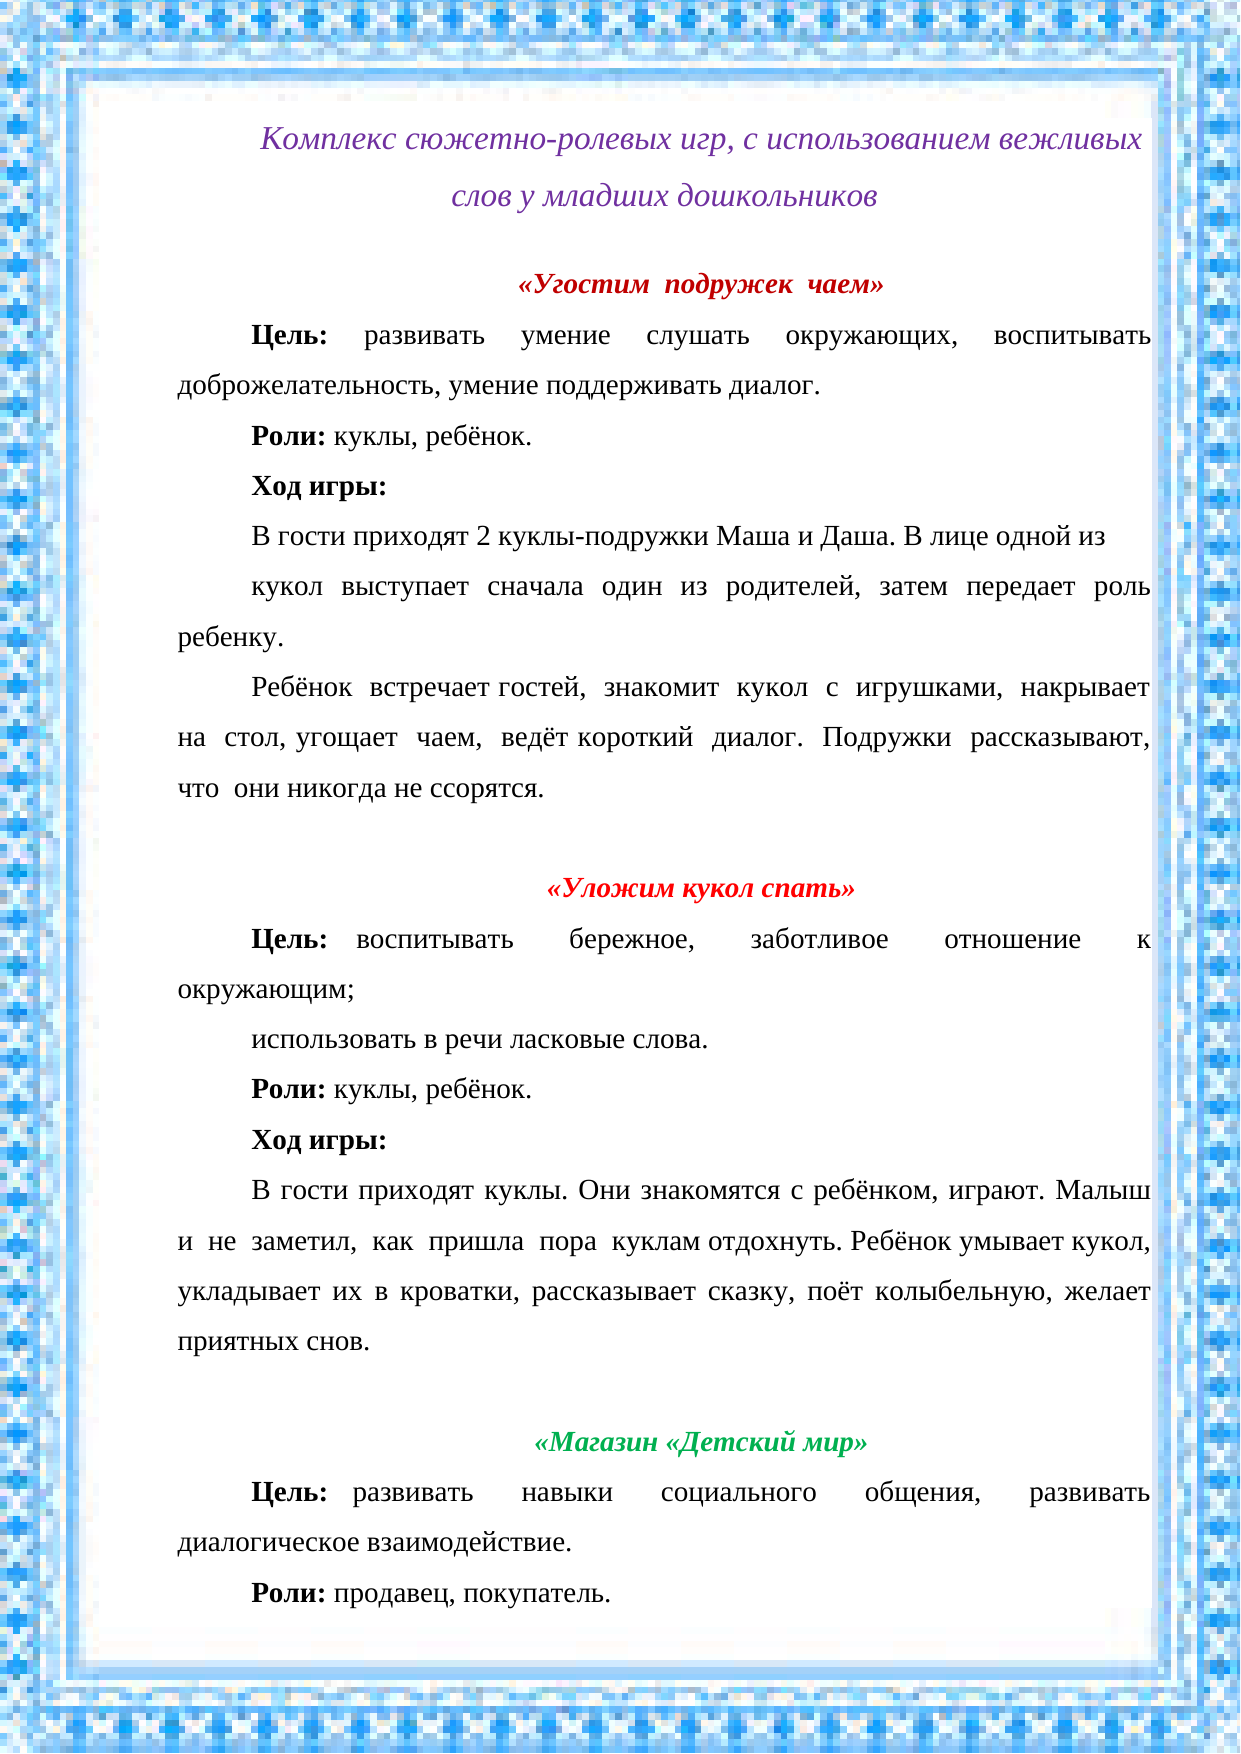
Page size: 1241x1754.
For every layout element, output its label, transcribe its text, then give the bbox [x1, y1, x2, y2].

picture [0, 0, 1241, 1753]
text Роли: куклы, ребёнок. [177, 418, 1152, 451]
text Цель: воспитывать бережное, заботливое отношение к окружающим; [177, 921, 1152, 1004]
text Ход игры: [177, 468, 1152, 501]
text В гости приходят 2 куклы-подружки Маша и Даша. В лице одной из [177, 518, 1152, 552]
text «Уложим кукол спать» [177, 870, 1152, 904]
text Цель: развивать умение слушать окружающих, воспитывать доброжелательность, умение поддерживать диалог. [177, 317, 1152, 401]
text Ход игры: [177, 1122, 1152, 1156]
text Ребёнок встречает гостей, знакомит кукол с игрушками, накрывает на стол, угощает чаем, ведёт короткий диалог. Подружки рассказывают, что они никогда не ссорятся. [177, 669, 1152, 803]
text Роли: куклы, ребёнок. [177, 1072, 1152, 1105]
text использовать в речи ласковые слова. [177, 1021, 1152, 1055]
text Цель: развивать навыки социального общения, развивать диалогическое взаимодействие. [177, 1474, 1152, 1558]
text кукол выступает сначала один из родителей, затем передает роль ребенку. [177, 568, 1152, 652]
text В гости приходят куклы. Они знакомятся с ребёнком, играют. Малыш и не заметил, как пришла пора куклам отдохнуть. Ребёнок умывает кукол, укладывает их в кроватки, рассказывает сказку, поёт колыбельную, желает приятных снов. [177, 1172, 1152, 1357]
text Комплекс сюжетно-ролевых игр, с использованием вежливых слов у младших дошкольников [177, 118, 1152, 214]
text «Магазин «Детский мир» [177, 1424, 1152, 1457]
text «Угостим подружек чаем» [177, 267, 1152, 300]
text Роли: продавец, покупатель. [177, 1575, 1152, 1608]
